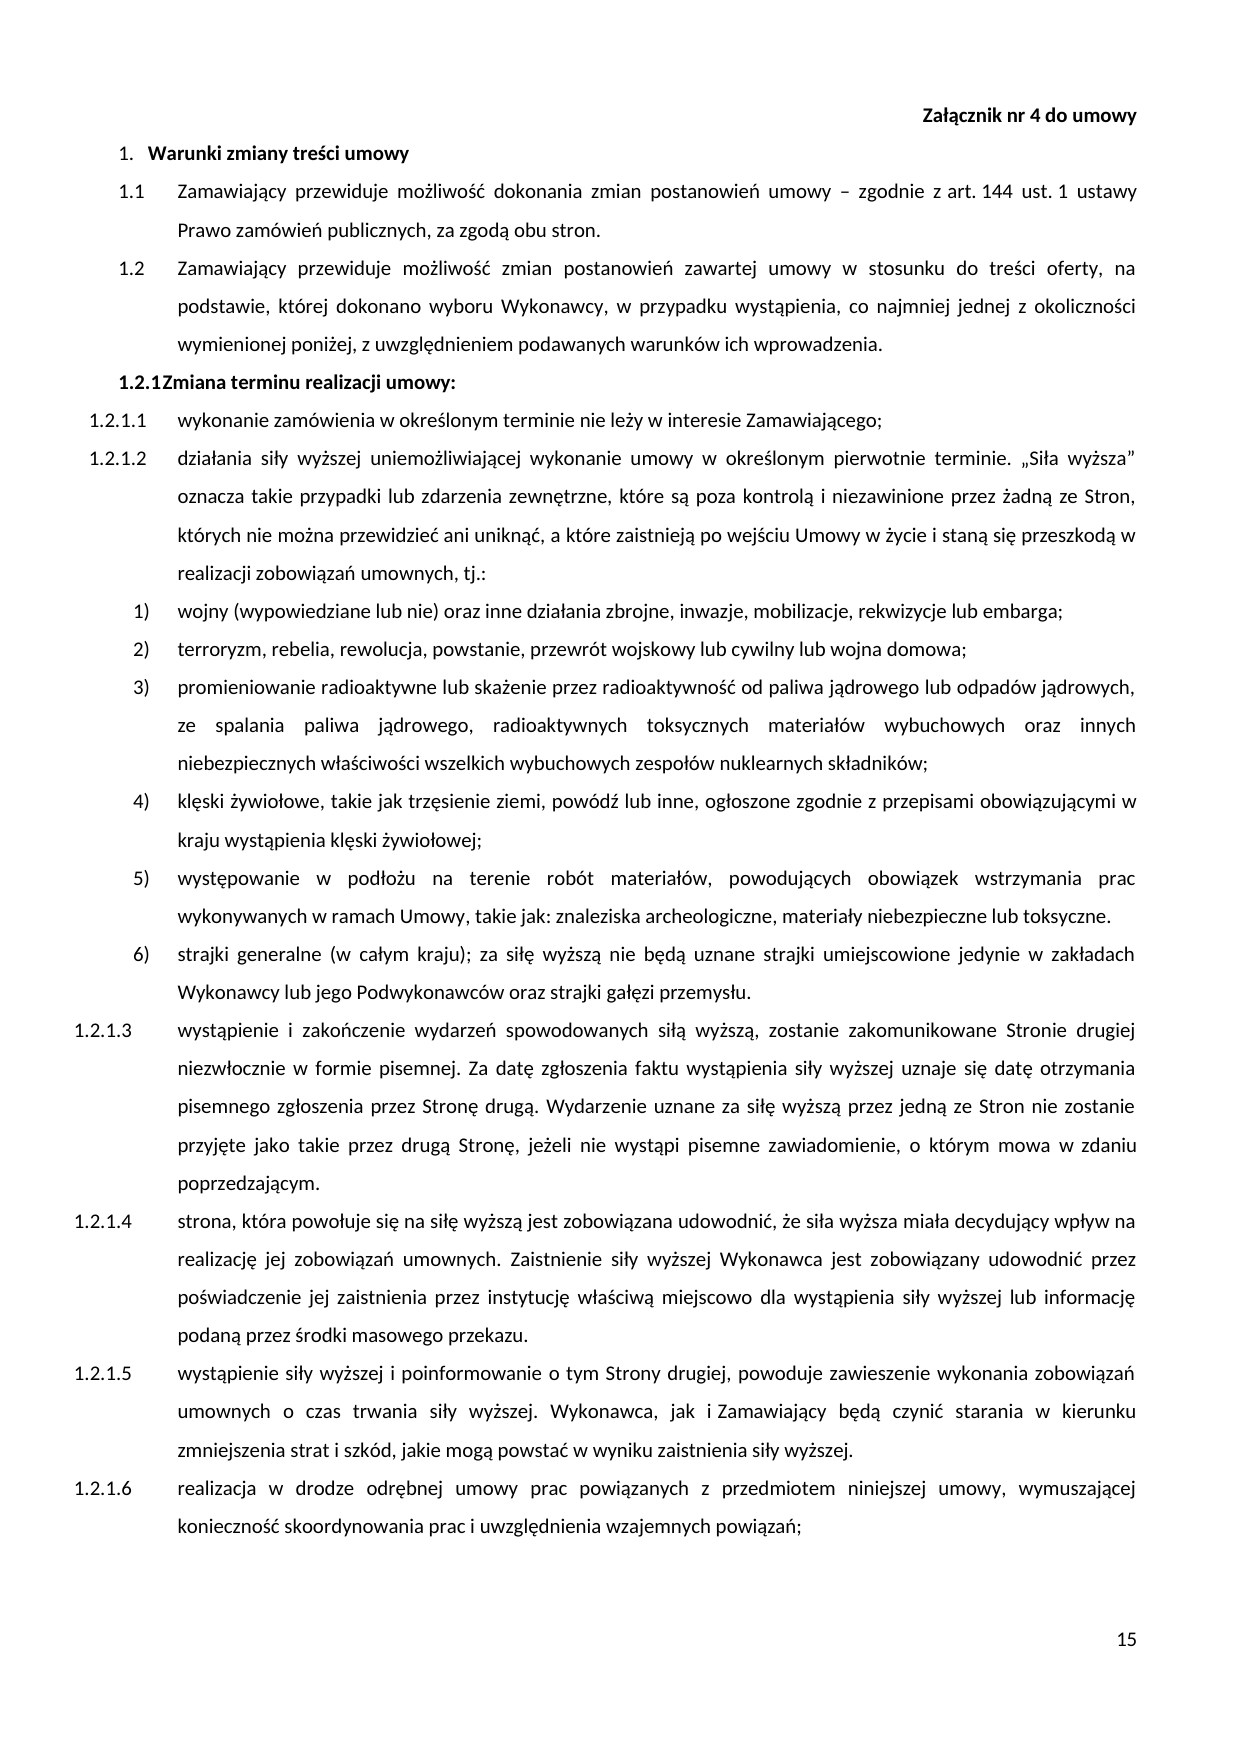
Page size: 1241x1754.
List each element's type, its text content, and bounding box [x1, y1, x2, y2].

list wykonanie zamówienia w określonym terminie nie leży w interesie Zamawiającego; [88, 407, 1137, 433]
list klęski żywiołowe, takie jak trzęsienie ziemi, powódź lub inne, ogłoszone zgodnie z przepisami obowiązującymi w kraju wystąpienia klęski żywiołowej; [133, 789, 1137, 852]
list terroryzm, rebelia, rewolucja, powstanie, przewrót wojskowy lub cywilny lub wojna domowa; [133, 636, 1137, 662]
list Zamawiający przewiduje możliwość zmian postanowień zawartej umowy w stosunku do treści oferty, na podstawie, której dokonano wyboru Wykonawcy, w przypadku wystąpienia, co najmniej jednej z okoliczności wymienionej poniżej, z uwzględnieniem podawanych warunków ich wprowadzenia. [118, 255, 1137, 357]
list strajki generalne (w całym kraju); za siłę wyższą nie będą uznane strajki umiejscowione jedynie w zakładach Wykonawcy lub jego Podwykonawców oraz strajki gałęzi przemysłu. [133, 941, 1137, 1005]
list wystąpienie siły wyższej i poinformowanie o tym Strony drugiej, powoduje zawieszenie wykonania zobowiązań umownych o czas trwania siły wyższej. Wykonawca, jak i Zamawiający będą czynić starania w kierunku zmniejszenia strat i szkód, jakie mogą powstać w wyniku zaistnienia siły wyższej. [74, 1361, 1137, 1462]
list strona, która powołuje się na siłę wyższą jest zobowiązana udowodnić, że siła wyższa miała decydujący wpływ na realizację jej zobowiązań umownych. Zaistnienie siły wyższej Wykonawca jest zobowiązany udowodnić przez poświadczenie jej zaistnienia przez instytucję właściwą miejscowo dla wystąpienia siły wyższej lub informację podaną przez środki masowego przekazu. [74, 1208, 1137, 1348]
list Zmiana terminu realizacji umowy: [118, 369, 1137, 395]
text Załącznik nr 4 do umowy [118, 102, 1137, 128]
list wojny (wypowiedziane lub nie) oraz inne działania zbrojne, inwazje, mobilizacje, rekwizycje lub embarga; [133, 598, 1137, 623]
list realizacja w drodze odrębnej umowy prac powiązanych z przedmiotem niniejszej umowy, wymuszającej konieczność skoordynowania prac i uwzględnienia wzajemnych powiązań; [74, 1475, 1137, 1538]
list wystąpienie i zakończenie wydarzeń spowodowanych siłą wyższą, zostanie zakomunikowane Stronie drugiej niezwłocznie w formie pisemnej. Za datę zgłoszenia faktu wystąpienia siły wyższej uznaje się datę otrzymania pisemnego zgłoszenia przez Stronę drugą. Wydarzenie uznane za siłę wyższą przez jedną ze Stron nie zostanie przyjęte jako takie przez drugą Stronę, jeżeli nie wystąpi pisemne zawiadomienie, o którym mowa w zdaniu poprzedzającym. [74, 1017, 1137, 1195]
list Zamawiający przewiduje możliwość dokonania zmian postanowień umowy – zgodnie z art. 144 ust. 1 ustawy Prawo zamówień publicznych, za zgodą obu stron. [118, 179, 1137, 242]
list Warunki zmiany treści umowy [118, 141, 1137, 166]
list promieniowanie radioaktywne lub skażenie przez radioaktywność od paliwa jądrowego lub odpadów jądrowych, ze spalania paliwa jądrowego, radioaktywnych toksycznych materiałów wybuchowych oraz innych niebezpiecznych właściwości wszelkich wybuchowych zespołów nuklearnych składników; [133, 674, 1137, 776]
list występowanie w podłożu na terenie robót materiałów, powodujących obowiązek wstrzymania prac wykonywanych w ramach Umowy, takie jak: znaleziska archeologiczne, materiały niebezpieczne lub toksyczne. [133, 865, 1137, 928]
list działania siły wyższej uniemożliwiającej wykonanie umowy w określonym pierwotnie terminie. „Siła wyższa” oznacza takie przypadki lub zdarzenia zewnętrzne, które są poza kontrolą i niezawinione przez żadną ze Stron, których nie można przewidzieć ani uniknąć, a które zaistnieją po wejściu Umowy w życie i staną się przeszkodą w realizacji zobowiązań umownych, tj.: [88, 446, 1137, 585]
